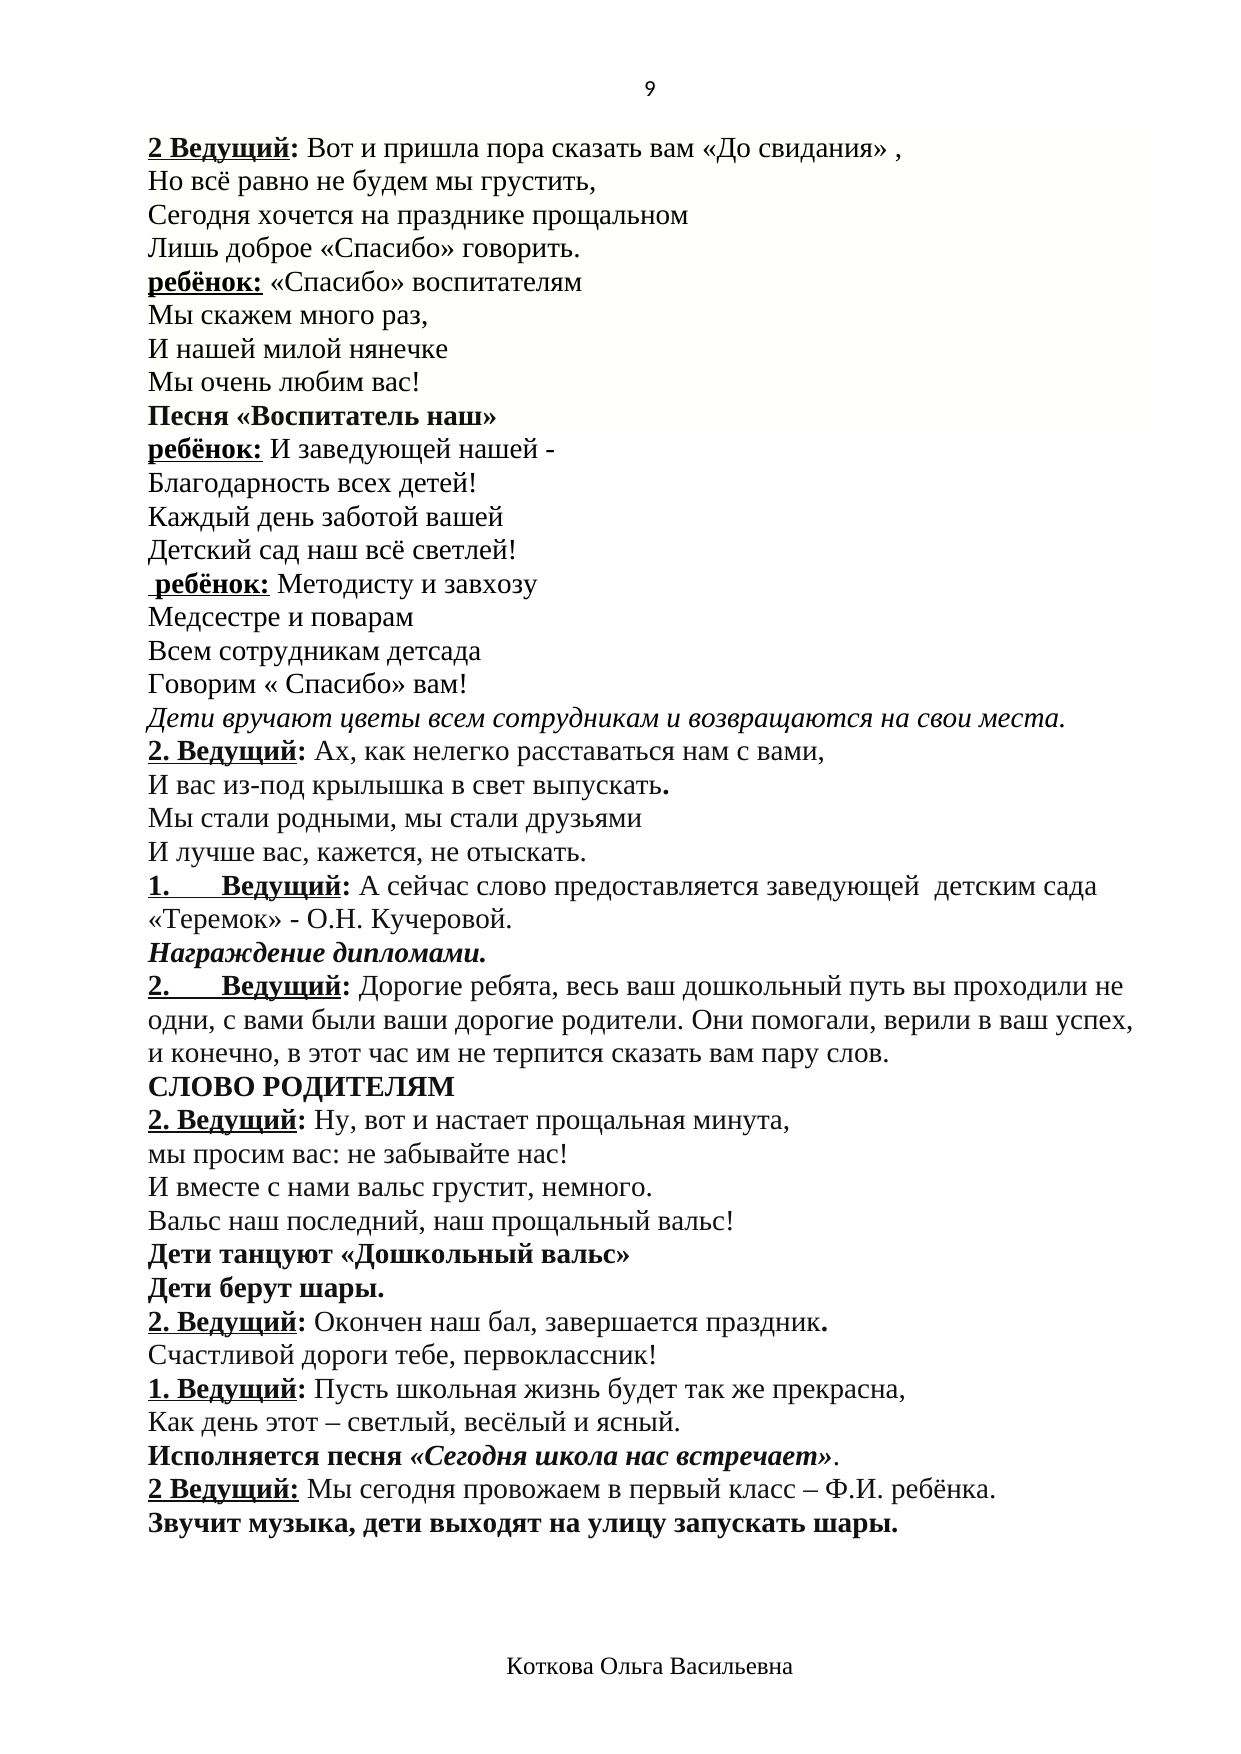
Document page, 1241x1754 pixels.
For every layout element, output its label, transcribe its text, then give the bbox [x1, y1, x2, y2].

text Мы стали родными, мы стали друзьями [148, 801, 1152, 834]
text ребёнок: И заведующей нашей - Благодарность всех детей! Каждый день заботой вашей Детский сад наш всё светлей! [148, 432, 1152, 566]
text И вас из-под крылышка в свет выпускать. [148, 767, 1152, 801]
text 2. Ведущий: Ах, как нелегко расставаться нам с вами, [148, 733, 1152, 767]
text СЛОВО РОДИТЕЛЯМ [148, 1069, 1152, 1102]
text Дети вручают цветы всем сотрудникам и возвращаются на свои места. [148, 700, 1152, 733]
text Вальс наш последний, наш прощальный вальс! [148, 1203, 1152, 1237]
text 2. Ведущий: Окончен наш бал, завершается праздник. [148, 1304, 1152, 1337]
list Ведущий: Дорогие ребята, весь ваш дошкольный путь вы проходили не одни, с вами были ваши дорогие родители. Они помогали, верили в ваш успех, и конечно, в этот час им не терпится сказать вам пару слов. [148, 968, 1152, 1069]
text 2. Ведущий: Ну, вот и настает прощальная минута, [148, 1102, 1152, 1136]
text Как день этот – светлый, весёлый и ясный. [148, 1404, 1152, 1438]
text Звучит музыка, дети выходят на улицу запускать шары. [148, 1505, 1152, 1538]
text Исполняется песня «Сегодня школа нас встречает». [148, 1438, 1152, 1471]
text 2 Ведущий: Вот и пришла пора сказать вам «До свидания» , Но всё равно не будем мы грустить, Сегодня хочется на празднике прощальном Лишь доброе «Спасибо» говорить. [148, 130, 1152, 264]
text Награждение дипломами. [148, 935, 1152, 968]
text 2 Ведущий: Мы сегодня провожаем в первый класс – Ф.И. ребёнка. [148, 1471, 1152, 1505]
text ребёнок: Методисту и завхозу Медсестре и поварам Всем сотрудникам детсада Говорим « Спасибо» вам! [148, 566, 1152, 700]
text Дети танцуют «Дошкольный вальс» [148, 1237, 1152, 1270]
text Дети берут шары. [148, 1270, 1152, 1304]
list Ведущий: А сейчас слово предоставляется заведующей детским сада «Теремок» - О.Н. Кучеровой. [148, 868, 1152, 935]
text мы просим вас: не забывайте нас! [148, 1136, 1152, 1169]
text ребёнок: «Спасибо» воспитателям Мы скажем много раз, И нашей милой нянечке Мы очень любим вас! [148, 264, 1152, 398]
text 1. Ведущий: Пусть школьная жизнь будет так же прекрасна, [148, 1371, 1152, 1404]
text И вместе с нами вальс грустит, немного. [148, 1169, 1152, 1203]
text Счастливой дороги тебе, первоклассник! [148, 1337, 1152, 1371]
text Песня «Воспитатель наш» [148, 398, 1152, 432]
text И лучше вас, кажется, не отыскать. [148, 834, 1152, 868]
